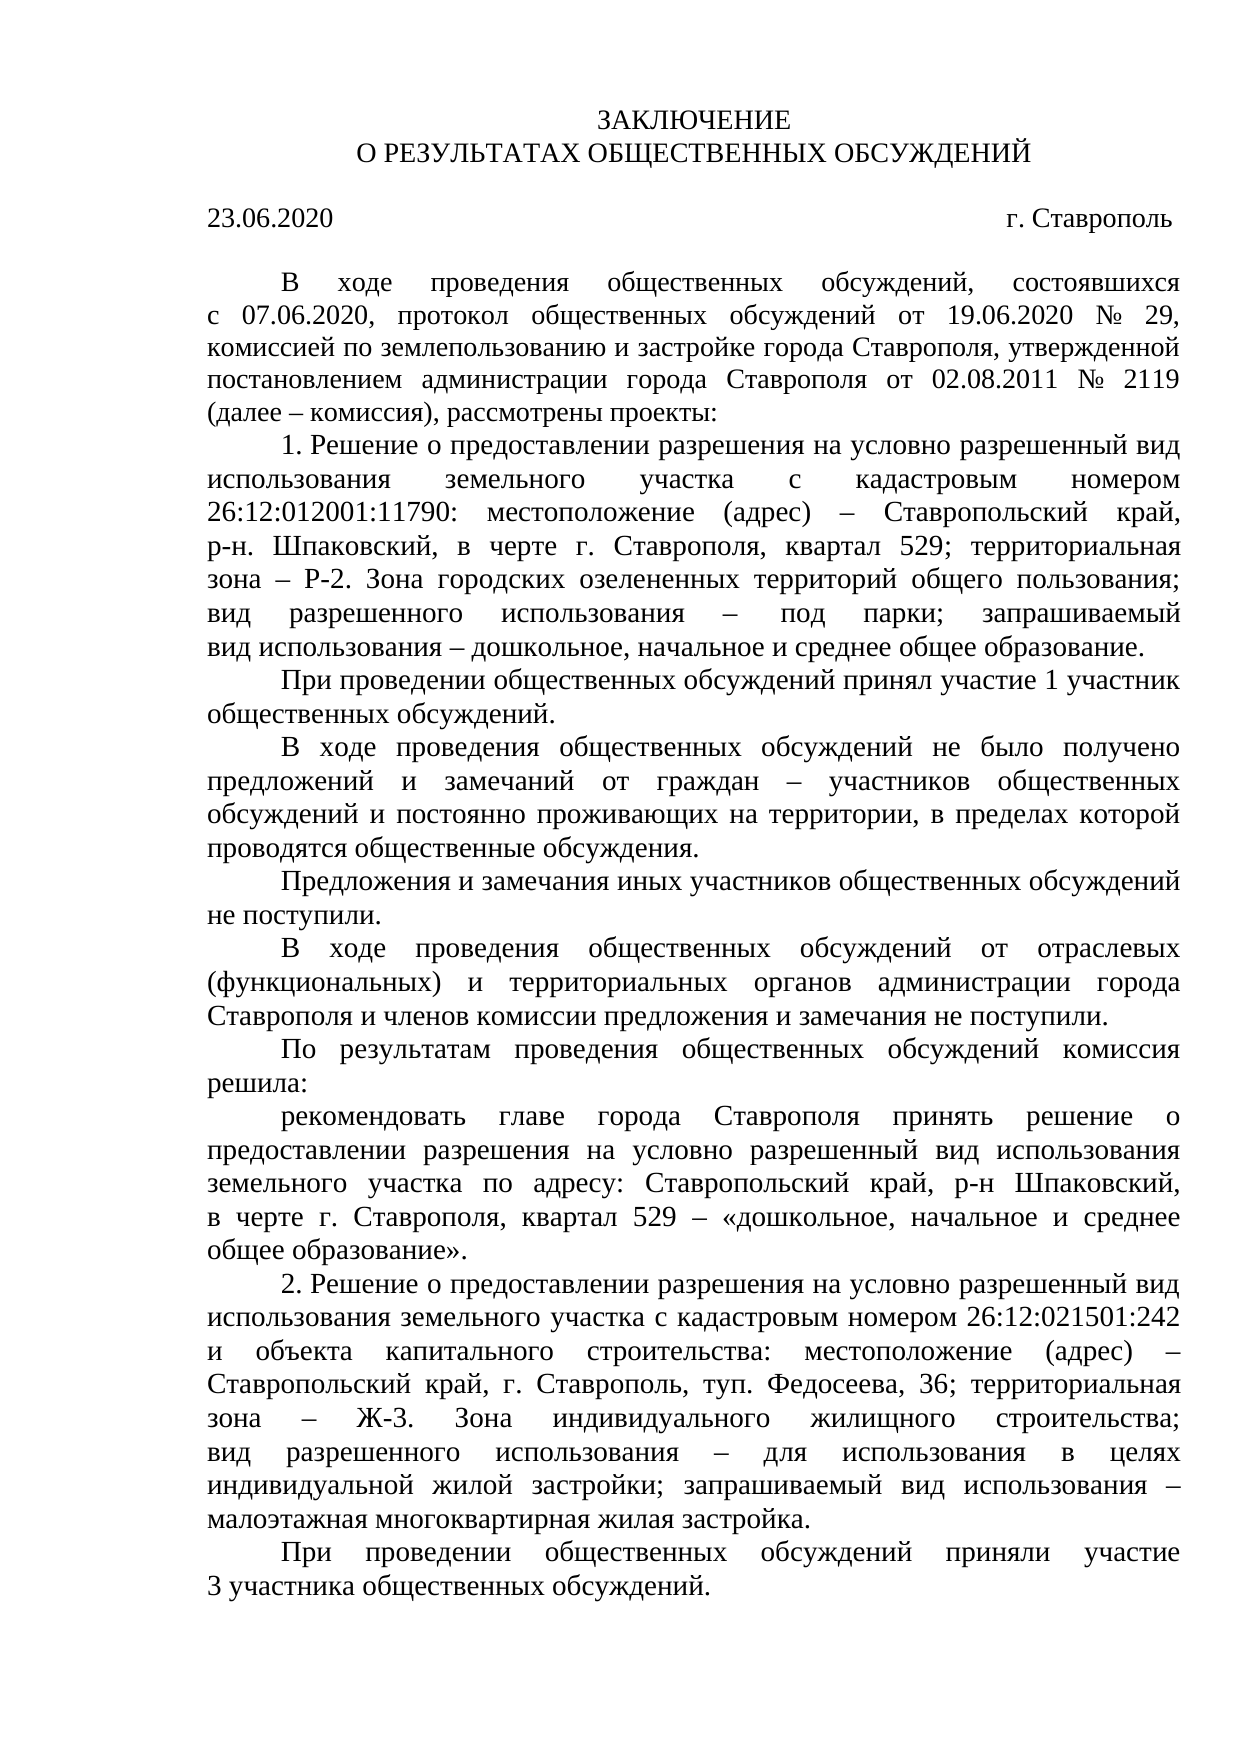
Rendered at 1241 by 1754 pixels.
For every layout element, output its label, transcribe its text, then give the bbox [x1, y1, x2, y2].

text 23.06.2020 г. Ставрополь [207, 201, 1181, 233]
text При проведении общественных обсуждений принял участие 1 участник общественных обсуждений. [207, 662, 1181, 729]
list Решение о предоставлении разрешения на условно разрешенный вид использования земельного участка с кадастровым номером 26:12:012001:11790: местоположение (адрес) – Ставропольский край, р-н. Шпаковский, в черте г. Ставрополя, квартал 529; территориальная зона – Р-2. Зона городских озелененных территорий общего пользования; вид разрешенного использования – под парки; запрашиваемый вид использования – дошкольное, начальное и среднее общее образование. [207, 528, 1181, 662]
list Решение о предоставлении разрешения на условно разрешенный вид использования земельного участка с кадастровым номером 26:12:012001:11790: местоположение (адрес) – Ставропольский край, р-н. Шпаковский, в черте г. Ставрополя, квартал 529; территориальная зона – Р-2. Зона городских озелененных территорий общего пользования; вид разрешенного использования – под парки; запрашиваемый вид использования – дошкольное, начальное и среднее общее образование. [207, 427, 1181, 528]
list По результатам проведения общественных обсуждений комиссия решила: [207, 1031, 1181, 1098]
text При проведении общественных обсуждений приняли участие 3 участника общественных обсуждений. [207, 1534, 1181, 1601]
text В ходе проведения общественных обсуждений не было получено предложений и замечаний от граждан – участников общественных обсуждений и постоянно проживающих на территории, в пределах которой проводятся общественные обсуждения. [207, 729, 1181, 863]
list Решение о предоставлении разрешения на условно разрешенный вид использования земельного участка с кадастровым номером 26:12:021501:242 и объекта капитального строительства: местоположение (адрес) – Ставропольский край, г. Ставрополь, туп. Федосеева, 36; территориальная зона – Ж-3. Зона индивидуального жилищного строительства; вид разрешенного использования – для использования в целях индивидуальной жилой застройки; запрашиваемый вид использования – малоэтажная многоквартирная жилая застройка. [207, 1266, 1181, 1534]
list рекомендовать главе города Ставрополя принять решение о предоставлении разрешения на условно разрешенный вид использования земельного участка по адресу: Ставропольский край, р-н Шпаковский, в черте г. Ставрополя, квартал 529 – «дошкольное, начальное и среднее общее образование». [207, 1098, 1181, 1199]
list Предложения и замечания иных участников общественных обсуждений не поступили. [207, 863, 1181, 931]
text ЗАКЛЮЧЕНИЕ [207, 103, 1181, 136]
text О РЕЗУЛЬТАТАХ ОБЩЕСТВЕННЫХ ОБСУЖДЕНИЙ [207, 136, 1181, 168]
list В ходе проведения общественных обсуждений от отраслевых (функциональных) и территориальных органов администрации города Ставрополя и членов комиссии предложения и замечания не поступили. [207, 931, 1181, 1031]
text В ходе проведения общественных обсуждений, состоявшихся с 07.06.2020, протокол общественных обсуждений от 19.06.2020 № 29, комиссией по землепользованию и застройке города Ставрополя, утвержденной постановлением администрации города Ставрополя от 02.08.2011 № 2119 (далее – комиссия), рассмотрены проекты: [207, 265, 1181, 427]
list рекомендовать главе города Ставрополя принять решение о предоставлении разрешения на условно разрешенный вид использования земельного участка по адресу: Ставропольский край, р-н Шпаковский, в черте г. Ставрополя, квартал 529 – «дошкольное, начальное и среднее общее образование». [207, 1199, 1181, 1266]
